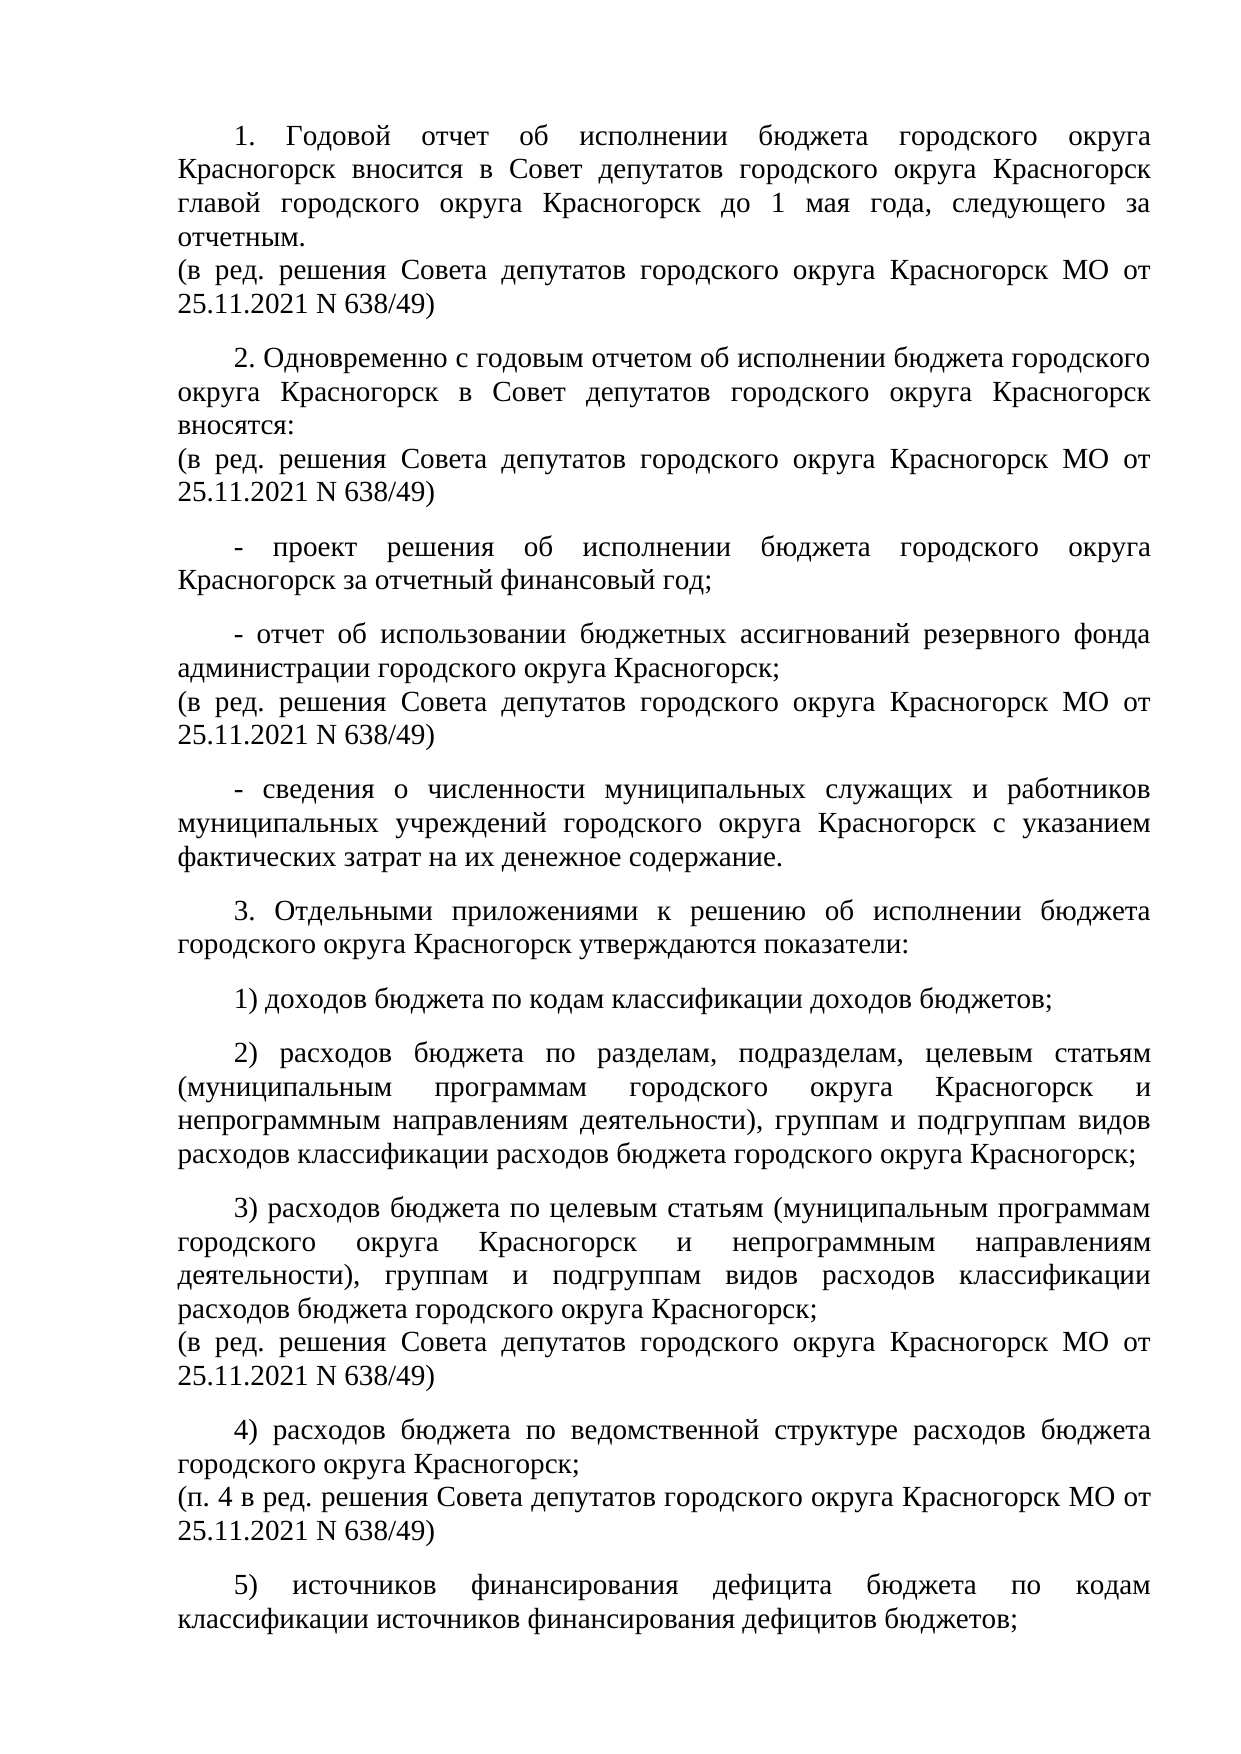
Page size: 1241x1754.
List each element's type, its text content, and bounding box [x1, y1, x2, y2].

text 3. Отдельными приложениями к решению об исполнении бюджета городского округа Красногорск утверждаются показатели: [177, 893, 1152, 960]
text (в ред. решения Совета депутатов городского округа Красногорск МО от 25.11.2021 N 638/49) [177, 252, 1152, 319]
text (в ред. решения Совета депутатов городского округа Красногорск МО от 25.11.2021 N 638/49) [177, 1324, 1152, 1392]
text (п. 4 в ред. решения Совета депутатов городского округа Красногорск МО от 25.11.2021 N 638/49) [177, 1479, 1152, 1547]
text (в ред. решения Совета депутатов городского округа Красногорск МО от 25.11.2021 N 638/49) [177, 684, 1152, 751]
text 4) расходов бюджета по ведомственной структуре расходов бюджета городского округа Красногорск; [177, 1412, 1152, 1479]
text 5) источников финансирования дефицита бюджета по кодам классификации источников финансирования дефицитов бюджетов; [177, 1567, 1152, 1634]
text - сведения о численности муниципальных служащих и работников муниципальных учреждений городского округа Красногорск с указанием фактических затрат на их денежное содержание. [177, 772, 1152, 872]
text - проект решения об исполнении бюджета городского округа Красногорск за отчетный финансовый год; [177, 529, 1152, 596]
text 2) расходов бюджета по разделам, подразделам, целевым статьям (муниципальным программам городского округа Красногорск и непрограммным направлениям деятельности), группам и подгруппам видов расходов классификации расходов бюджета городского округа Красногорск; [177, 1035, 1152, 1169]
text 1) доходов бюджета по кодам классификации доходов бюджетов; [177, 981, 1152, 1014]
text 1. Годовой отчет об исполнении бюджета городского округа Красногорск вносится в Совет депутатов городского округа Красногорск главой городского округа Красногорск до 1 мая года, следующего за отчетным. [177, 118, 1152, 252]
text (в ред. решения Совета депутатов городского округа Красногорск МО от 25.11.2021 N 638/49) [177, 441, 1152, 508]
text 3) расходов бюджета по целевым статьям (муниципальным программам городского округа Красногорск и непрограммным направлениям деятельности), группам и подгруппам видов расходов классификации расходов бюджета городского округа Красногорск; [177, 1190, 1152, 1324]
text 2. Одновременно с годовым отчетом об исполнении бюджета городского округа Красногорск в Совет депутатов городского округа Красногорск вносятся: [177, 340, 1152, 441]
text - отчет об использовании бюджетных ассигнований резервного фонда администрации городского округа Красногорск; [177, 617, 1152, 684]
